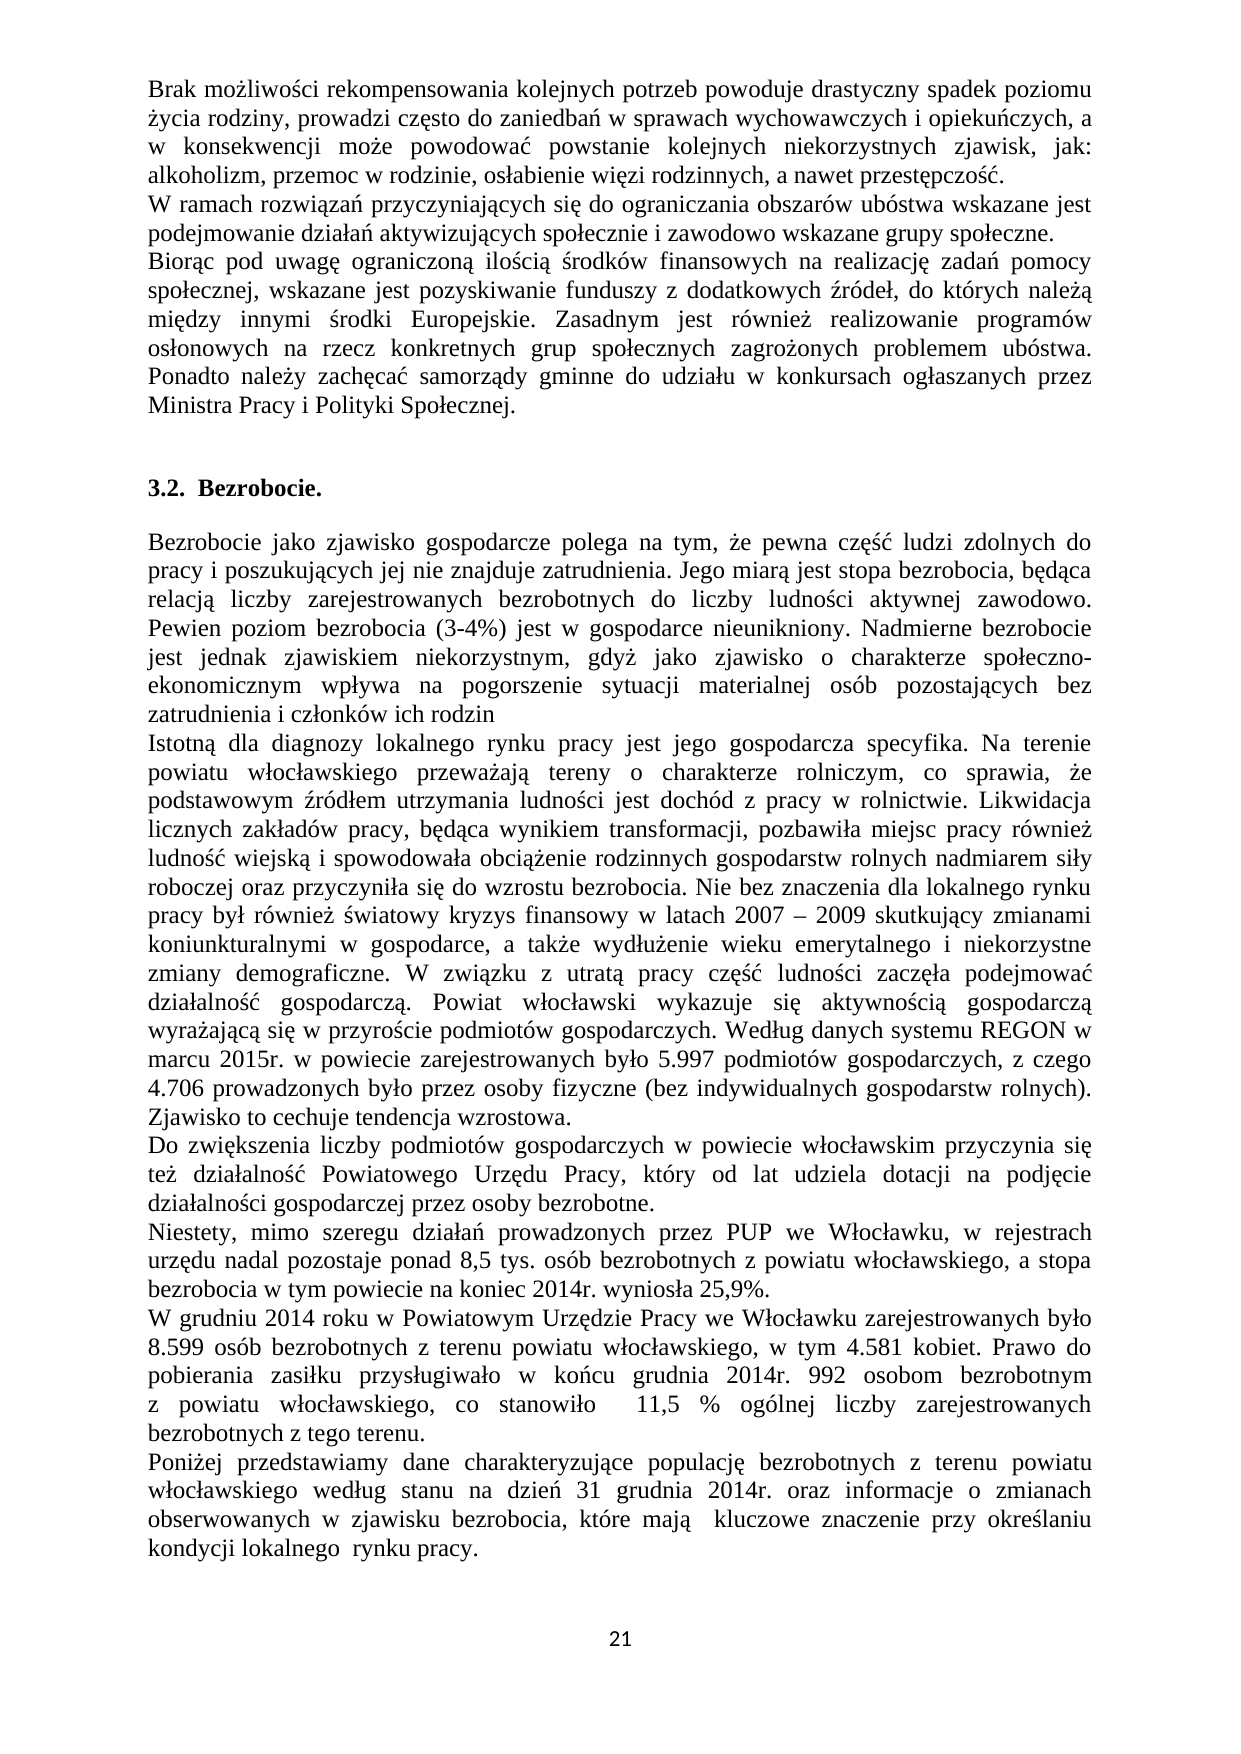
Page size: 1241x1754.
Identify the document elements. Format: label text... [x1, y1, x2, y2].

text 3.2. Bezrobocie. [148, 473, 1093, 501]
text Biorąc pod uwagę ograniczoną ilością środków finansowych na realizację zadań pomocy społecznej, wskazane jest pozyskiwanie funduszy z dodatkowych źródeł, do których należą między innymi środki Europejskie. Zasadnym jest również realizowanie programów osłonowych na rzecz konkretnych grup społecznych zagrożonych problemem ubóstwa. Ponadto należy zachęcać samorządy gminne do udziału w konkursach ogłaszanych przez Ministra Pracy i Polityki Społecznej. [148, 246, 1093, 419]
text Brak możliwości rekompensowania kolejnych potrzeb powoduje drastyczny spadek poziomu życia rodziny, prowadzi często do zaniedbań w sprawach wychowawczych i opiekuńczych, a w konsekwencji może powodować powstanie kolejnych niekorzystnych zjawisk, jak: alkoholizm, przemoc w rodzinie, osłabienie więzi rodzinnych, a nawet przestępczość. [148, 74, 1093, 189]
text W ramach rozwiązań przyczyniających się do ograniczania obszarów ubóstwa wskazane jest podejmowanie działań aktywizujących społecznie i zawodowo wskazane grupy społeczne. [148, 189, 1093, 246]
text Do zwiększenia liczby podmiotów gospodarczych w powiecie włocławskim przyczynia się też działalność Powiatowego Urzędu Pracy, który od lat udziela dotacji na podjęcie działalności gospodarczej przez osoby bezrobotne. [148, 1130, 1093, 1217]
text W grudniu 2014 roku w Powiatowym Urzędzie Pracy we Włocławku zarejestrowanych było 8.599 osób bezrobotnych z terenu powiatu włocławskiego, w tym 4.581 kobiet. Prawo do pobierania zasiłku przysługiwało w końcu grudnia 2014r. 992 osobom bezrobotnym z powiatu włocławskiego, co stanowiło 11,5 % ogólnej liczby zarejestrowanych bezrobotnych z tego terenu. [148, 1303, 1093, 1447]
text Poniżej przedstawiamy dane charakteryzujące populację bezrobotnych z terenu powiatu włocławskiego według stanu na dzień 31 grudnia 2014r. oraz informacje o zmianach obserwowanych w zjawisku bezrobocia, które mają kluczowe znaczenie przy określaniu kondycji lokalnego rynku pracy. [148, 1447, 1093, 1562]
text Niestety, mimo szeregu działań prowadzonych przez PUP we Włocławku, w rejestrach urzędu nadal pozostaje ponad 8,5 tys. osób bezrobotnych z powiatu włocławskiego, a stopa bezrobocia w tym powiecie na koniec 2014r. wyniosła 25,9%. [148, 1217, 1093, 1303]
text Istotną dla diagnozy lokalnego rynku pracy jest jego gospodarcza specyfika. Na terenie powiatu włocławskiego przeważają tereny o charakterze rolniczym, co sprawia, że podstawowym źródłem utrzymania ludności jest dochód z pracy w rolnictwie. Likwidacja licznych zakładów pracy, będąca wynikiem transformacji, pozbawiła miejsc pracy również ludność wiejską i spowodowała obciążenie rodzinnych gospodarstw rolnych nadmiarem siły roboczej oraz przyczyniła się do wzrostu bezrobocia. Nie bez znaczenia dla lokalnego rynku pracy był również światowy kryzys finansowy w latach 2007 – 2009 skutkujący zmianami koniunkturalnymi w gospodarce, a także wydłużenie wieku emerytalnego i niekorzystne zmiany demograficzne. W związku z utratą pracy część ludności zaczęła podejmować działalność gospodarczą. Powiat włocławski wykazuje się aktywnością gospodarczą wyrażającą się w przyroście podmiotów gospodarczych. Według danych systemu REGON w marcu 2015r. w powiecie zarejestrowanych było 5.997 podmiotów gospodarczych, z czego 4.706 prowadzonych było przez osoby fizyczne (bez indywidualnych gospodarstw rolnych). Zjawisko to cechuje tendencja wzrostowa. [148, 728, 1093, 1130]
text Bezrobocie jako zjawisko gospodarcze polega na tym, że pewna część ludzi zdolnych do pracy i poszukujących jej nie znajduje zatrudnienia. Jego miarą jest stopa bezrobocia, będąca relacją liczby zarejestrowanych bezrobotnych do liczby ludności aktywnej zawodowo. Pewien poziom bezrobocia (3-4%) jest w gospodarce nieunikniony. Nadmierne bezrobocie jest jednak zjawiskiem niekorzystnym, gdyż jako zjawisko o charakterze społeczno-ekonomicznym wpływa na pogorszenie sytuacji materialnej osób pozostających bez zatrudnienia i członków ich rodzin [148, 527, 1093, 728]
